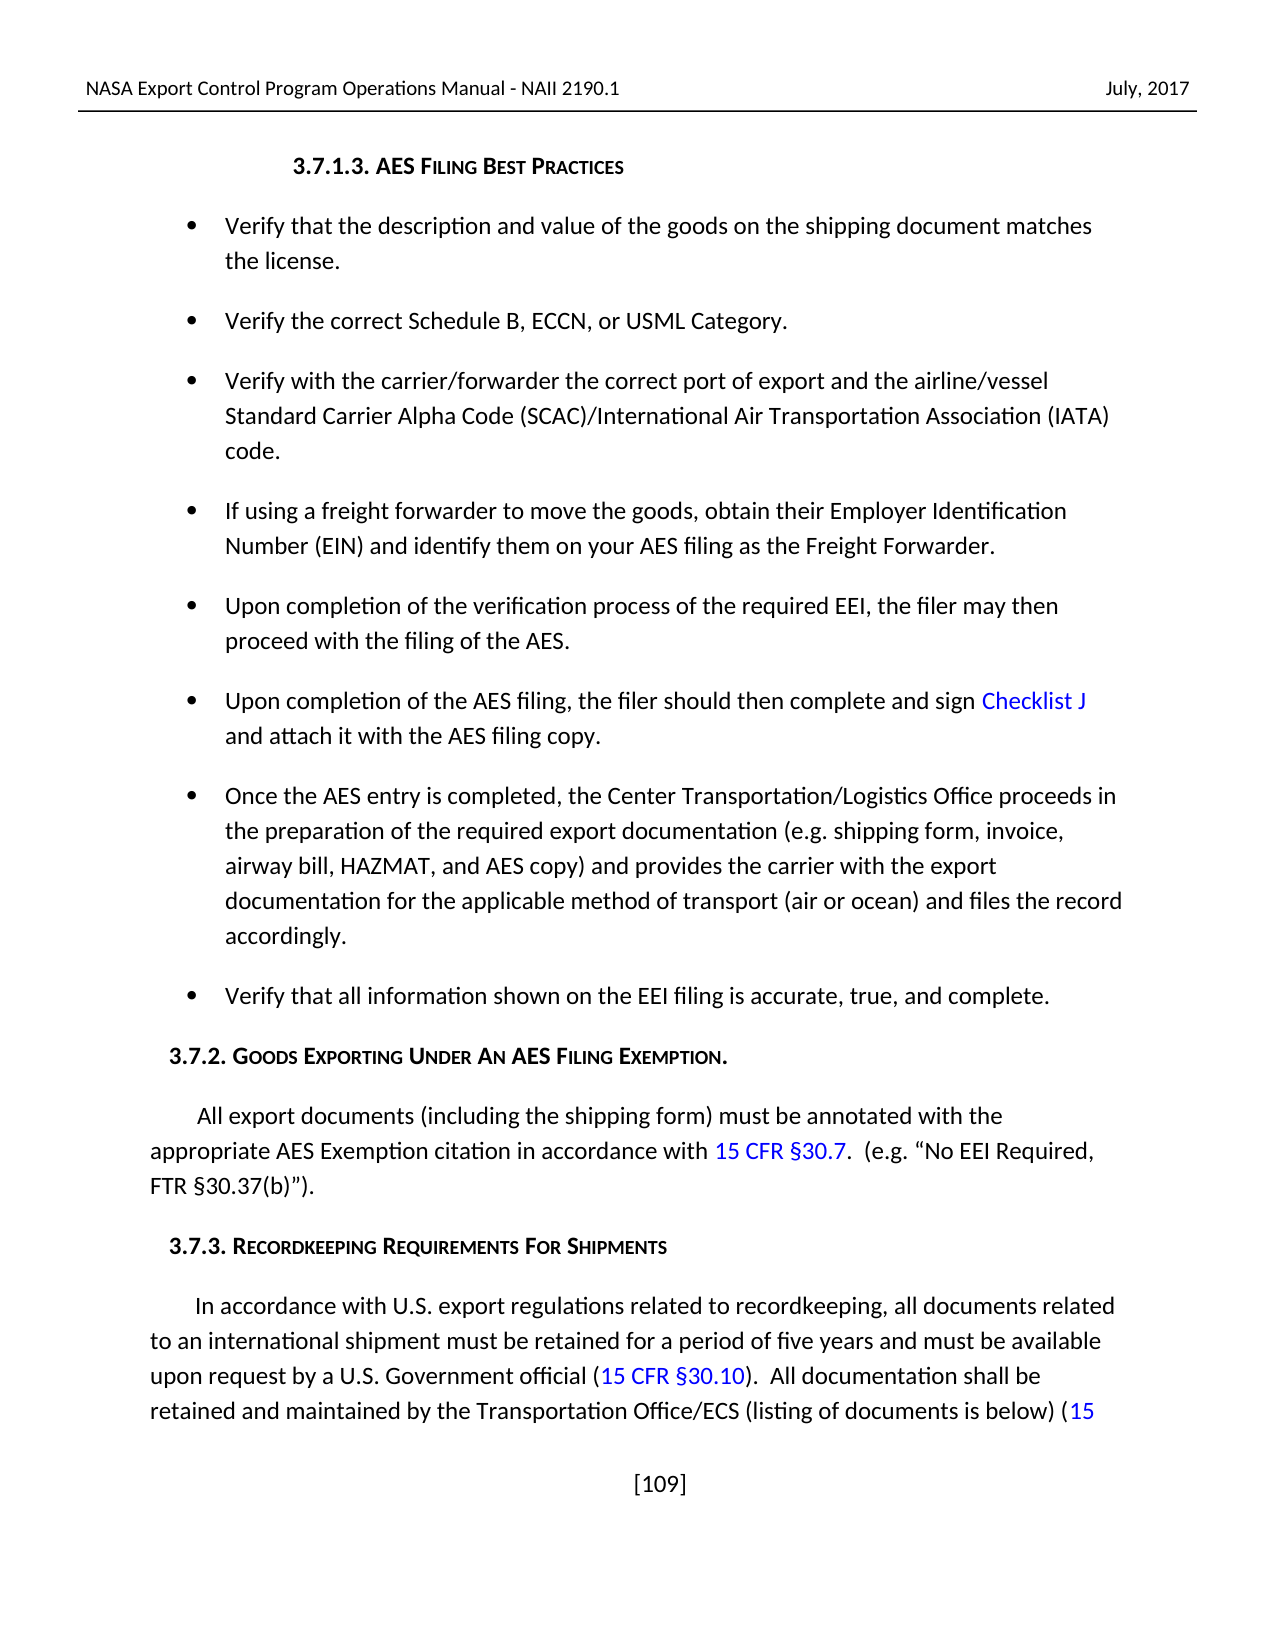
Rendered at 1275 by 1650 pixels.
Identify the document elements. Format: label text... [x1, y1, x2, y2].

text All export documents (including the shipping form) must be annotated with the appropriate AES Exemption citation in accordance with 15 CFR §30.7. (e.g. “No EEI Required, FTR §30.37(b)”). [150, 1100, 1125, 1201]
list Once the AES entry is completed, the Center Transportation/Logistics Office proceeds in the preparation of the required export documentation (e.g. shipping form, invoice, airway bill, HAZMAT, and AES copy) and provides the carrier with the export documentation for the applicable method of transport (air or ocean) and files the record accordingly. [187, 780, 1125, 951]
list Upon completion of the AES filing, the filer should then complete and sign Checklist J and attach it with the AES filing copy. [187, 685, 1125, 751]
list Verify the correct Schedule B, ECCN, or USML Category. [187, 305, 1125, 336]
subtitle Recordkeeping Requirements For Shipments [139, 1230, 1125, 1261]
list Verify with the carrier/forwarder the correct port of export and the airline/vessel Standard Carrier Alpha Code (SCAC)/International Air Transportation Association (IATA) code. [187, 365, 1125, 466]
subtitle AES Filing Best Practices [247, 150, 1125, 181]
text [150, 1290, 1125, 1426]
subtitle Goods Exporting Under An AES Filing Exemption. [139, 1040, 1125, 1071]
list Verify that all information shown on the EEI filing is accurate, true, and complete. [187, 980, 1125, 1011]
list Verify that the description and value of the goods on the shipping document matches the license. [187, 210, 1125, 276]
list If using a freight forwarder to move the goods, obtain their Employer Identification Number (EIN) and identify them on your AES filing as the Freight Forwarder. [187, 495, 1125, 561]
list Upon completion of the verification process of the required EEI, the filer may then proceed with the filing of the AES. [187, 590, 1125, 656]
